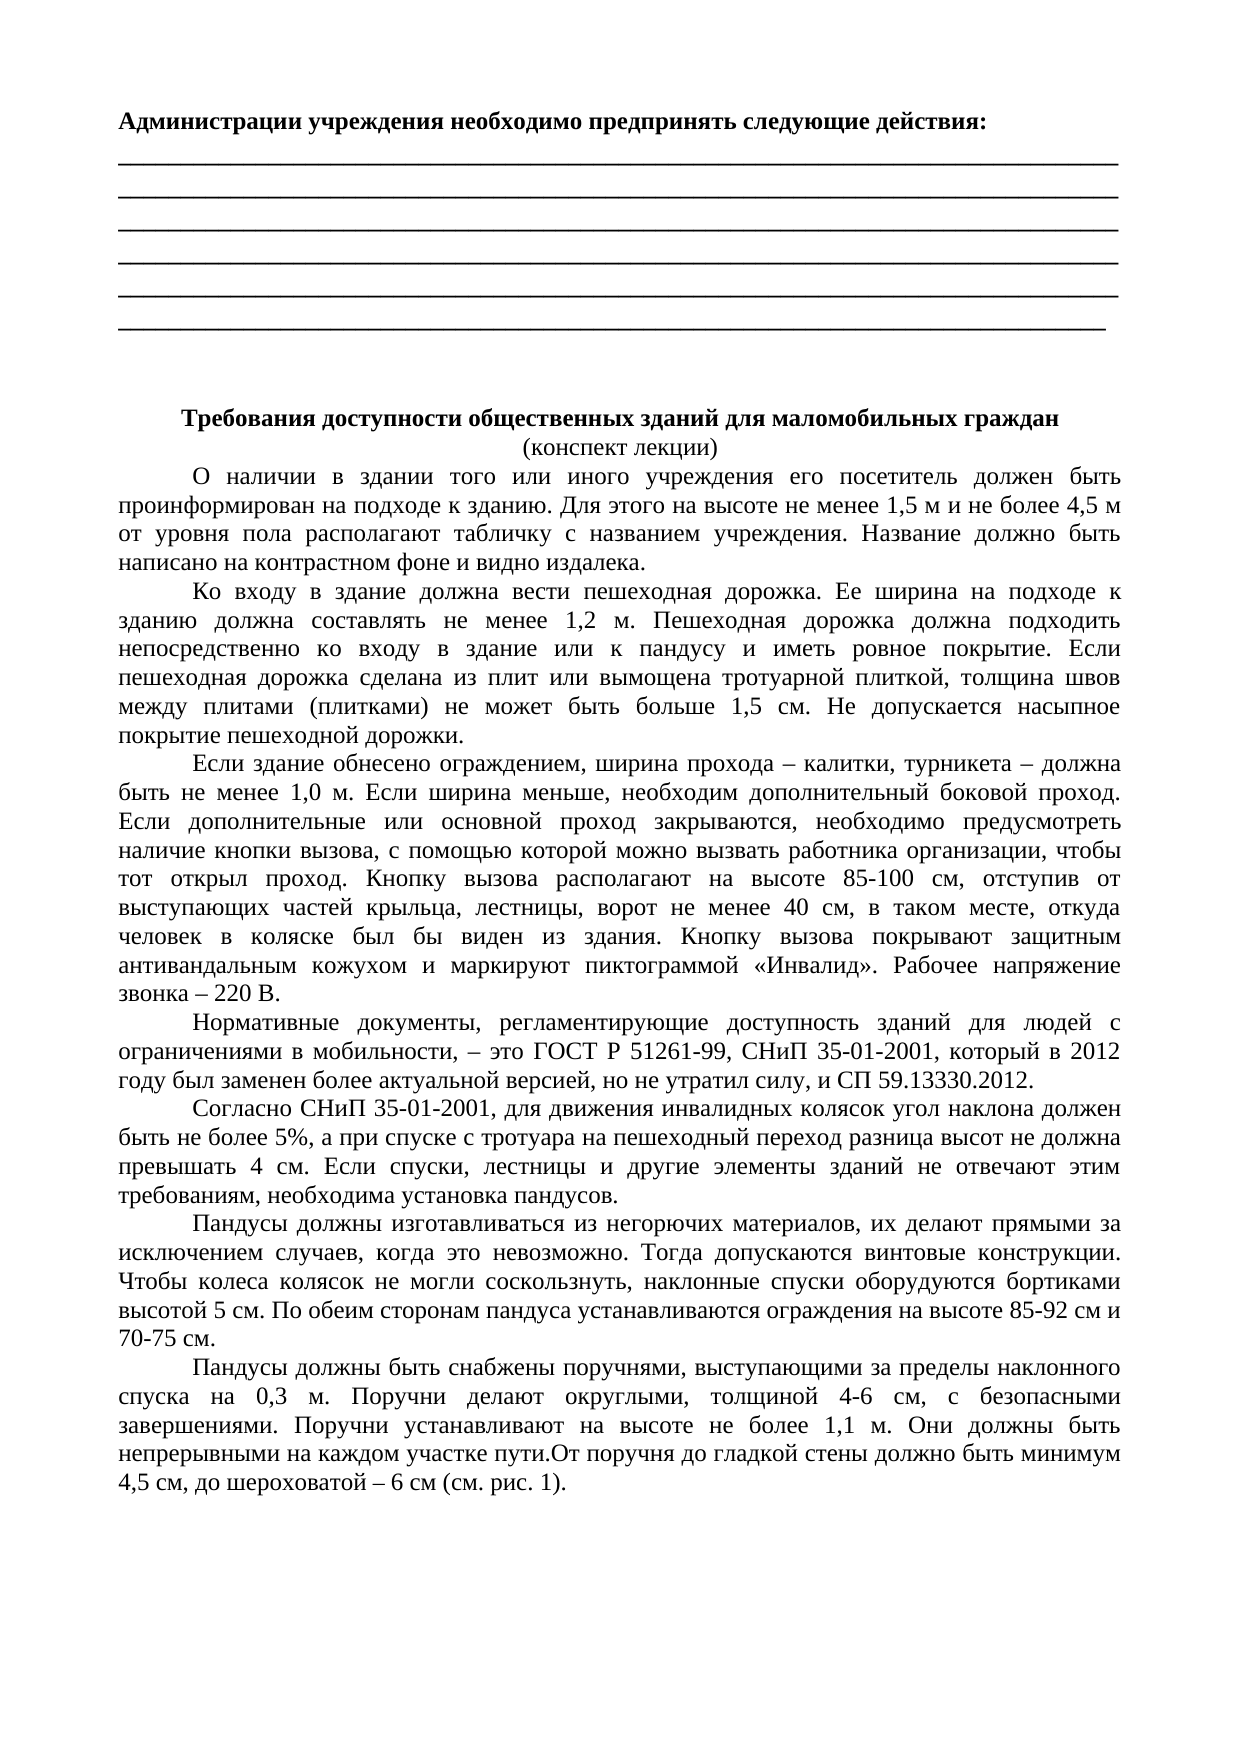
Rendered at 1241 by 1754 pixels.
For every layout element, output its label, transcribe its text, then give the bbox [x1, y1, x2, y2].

text Пандусы должны быть снабжены поручнями, выступающими за пределы наклонного спуска на 0,3 м. Поручни делают округлыми, толщиной 4-6 см, с безопасными завершениями. Поручни устанавливают на высоте не более 1,1 м. Они должны быть непрерывными на каждом участке пути.От поручня до гладкой стены должно быть минимум 4,5 см, до шероховатой – 6 см (см. рис. 1). [118, 1352, 1122, 1496]
text Нормативные документы, регламентирующие доступность зданий для людей с ограничениями в мобильности, – это ГОСТ Р 51261-99, СНиП 35-01-2001, который в 2012 году был заменен более актуальной версией, но не утратил силу, и СП 59.13330.2012. [118, 1007, 1122, 1093]
text Требования доступности общественных зданий для маломобильных граждан [118, 403, 1122, 432]
text (конспект лекции) [118, 432, 1122, 461]
text Согласно СНиП 35-01-2001, для движения инвалидных колясок угол наклона должен быть не более 5%, а при спуске с тротуара на пешеходный переход разница высот не должна превышать 4 см. Если спуски, лестницы и другие элементы зданий не отвечают этим требованиям, необходима установка пандусов. [118, 1093, 1122, 1208]
text Администрации учреждения необходимо предпринять следующие действия: [118, 106, 1122, 135]
text Ко входу в здание должна вести пешеходная дорожка. Ее ширина на подходе к зданию должна составлять не менее 1,2 м. Пешеходная дорожка должна подходить непосредственно ко входу в здание или к пандусу и иметь ровное покрытие. Если пешеходная дорожка сделана из плит или вымощена тротуарной плиткой, толщина швов между плитами (плитками) не может быть больше 1,5 см. Не допускается насыпное покрытие пешеходной дорожки. [118, 576, 1122, 748]
text Пандусы должны изготавливаться из негорючих материалов, их делают прямыми за исключением случаев, когда это невозможно. Тогда допускаются винтовые конструкции. Чтобы колеса колясок не могли соскользнуть, наклонные спуски оборудуются бортиками высотой 5 см. По обеим сторонам пандуса устанавливаются ограждения на высоте 85-92 см и 70-75 см. [118, 1208, 1122, 1352]
text О наличии в здании того или иного учреждения его посетитель должен быть проинформирован на подходе к зданию. Для этого на высоте не менее 1,5 м и не более 4,5 м от уровня пола располагают табличку с названием учреждения. Название должно быть написано на контрастном фоне и видно издалека. [118, 461, 1122, 576]
text _______________________________________________________________________________________________________________________________________________________________________________________________________________________________________________________________________________________________________________________________________________________________________________________________________________________________________________________________________________________________ [118, 139, 1122, 333]
text Если здание обнесено ограждением, ширина прохода – калитки, турникета – должна быть не менее 1,0 м. Если ширина меньше, необходим дополнительный боковой проход. Если дополнительные или основной проход закрываются, необходимо предусмотреть наличие кнопки вызова, с помощью которой можно вызвать работника организации, чтобы тот открыл проход. Кнопку вызова располагают на высоте 85-100 см, отступив от выступающих частей крыльца, лестницы, ворот не менее 40 см, в таком месте, откуда человек в коляске был бы виден из здания. Кнопку вызова покрывают защитным антивандальным кожухом и маркируют пиктограммой «Инвалид». Рабочее напряжение звонка – 220 В. [118, 748, 1122, 1007]
